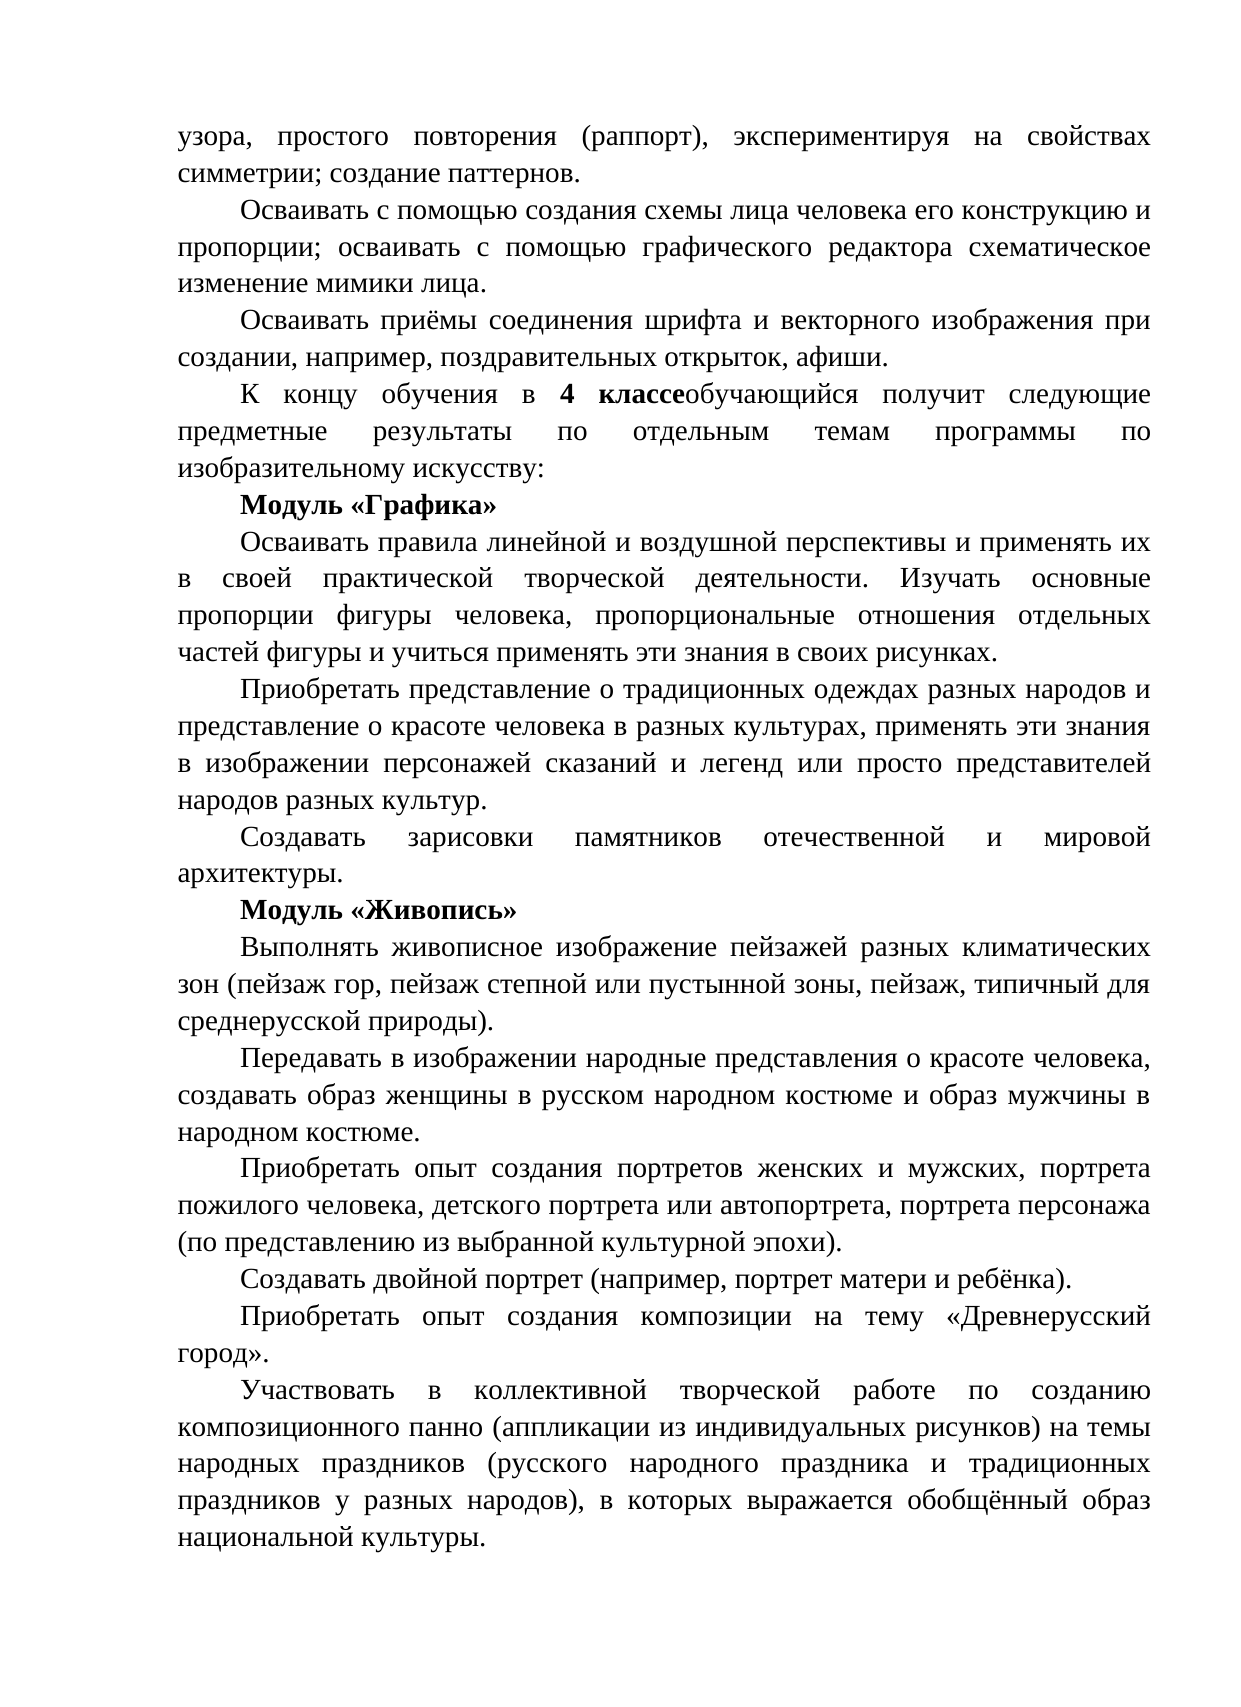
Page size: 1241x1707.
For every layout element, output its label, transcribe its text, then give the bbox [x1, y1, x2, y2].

text Выполнять живописное изображение пейзажей разных климатических зон (пейзаж гор, пейзаж степной или пустынной зоны, пейзаж, типичный для среднерусской природы). [177, 929, 1152, 1037]
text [177, 118, 1152, 188]
text Приобретать представление о традиционных одеждах разных народов и представление о красоте человека в разных культурах, применять эти знания в изображении персонажей сказаний и легенд или просто представителей народов разных культур. [177, 671, 1152, 815]
text Осваивать с помощью создания схемы лица человека его конструкцию и пропорции; осваивать с помощью графического редактора схематическое изменение мимики лица. [177, 192, 1152, 299]
text Осваивать приёмы соединения шрифта и векторного изображения при создании, например, поздравительных открыток, афиши. [177, 302, 1152, 373]
text Участвовать в коллективной творческой работе по созданию композиционного панно (аппликации из индивидуальных рисунков) на темы народных праздников (русского народного праздника и традиционных праздников у разных народов), в которых выражается обобщённый образ национальной культуры. [177, 1372, 1152, 1553]
text Приобретать опыт создания портретов женских и мужских, портрета пожилого человека, детского портрета или автопортрета, портрета персонажа (по представлению из выбранной культурной эпохи). [177, 1151, 1152, 1258]
text Приобретать опыт создания композиции на тему «Древнерусский город». [177, 1298, 1152, 1368]
text Создавать зарисовки памятников отечественной и мировой архитектуры. [177, 819, 1152, 889]
text Передавать в изображении народные представления о красоте человека, создавать образ женщины в русском народном костюме и образ мужчины в народном костюме. [177, 1040, 1152, 1147]
text Модуль «Живопись» [177, 892, 1152, 926]
text Создавать двойной портрет (например, портрет матери и ребёнка). [177, 1261, 1152, 1295]
text К концу обучения в 4 классеобучающийся получит следующие предметные результаты по отдельным темам программы по изобразительному искусству: [177, 376, 1152, 483]
text Осваивать правила линейной и воздушной перспективы и применять их в своей практической творческой деятельности. Изучать основные пропорции фигуры человека, пропорциональные отношения отдельных частей фигуры и учиться применять эти знания в своих рисунках. [177, 524, 1152, 668]
text Модуль «Графика» [177, 487, 1152, 520]
